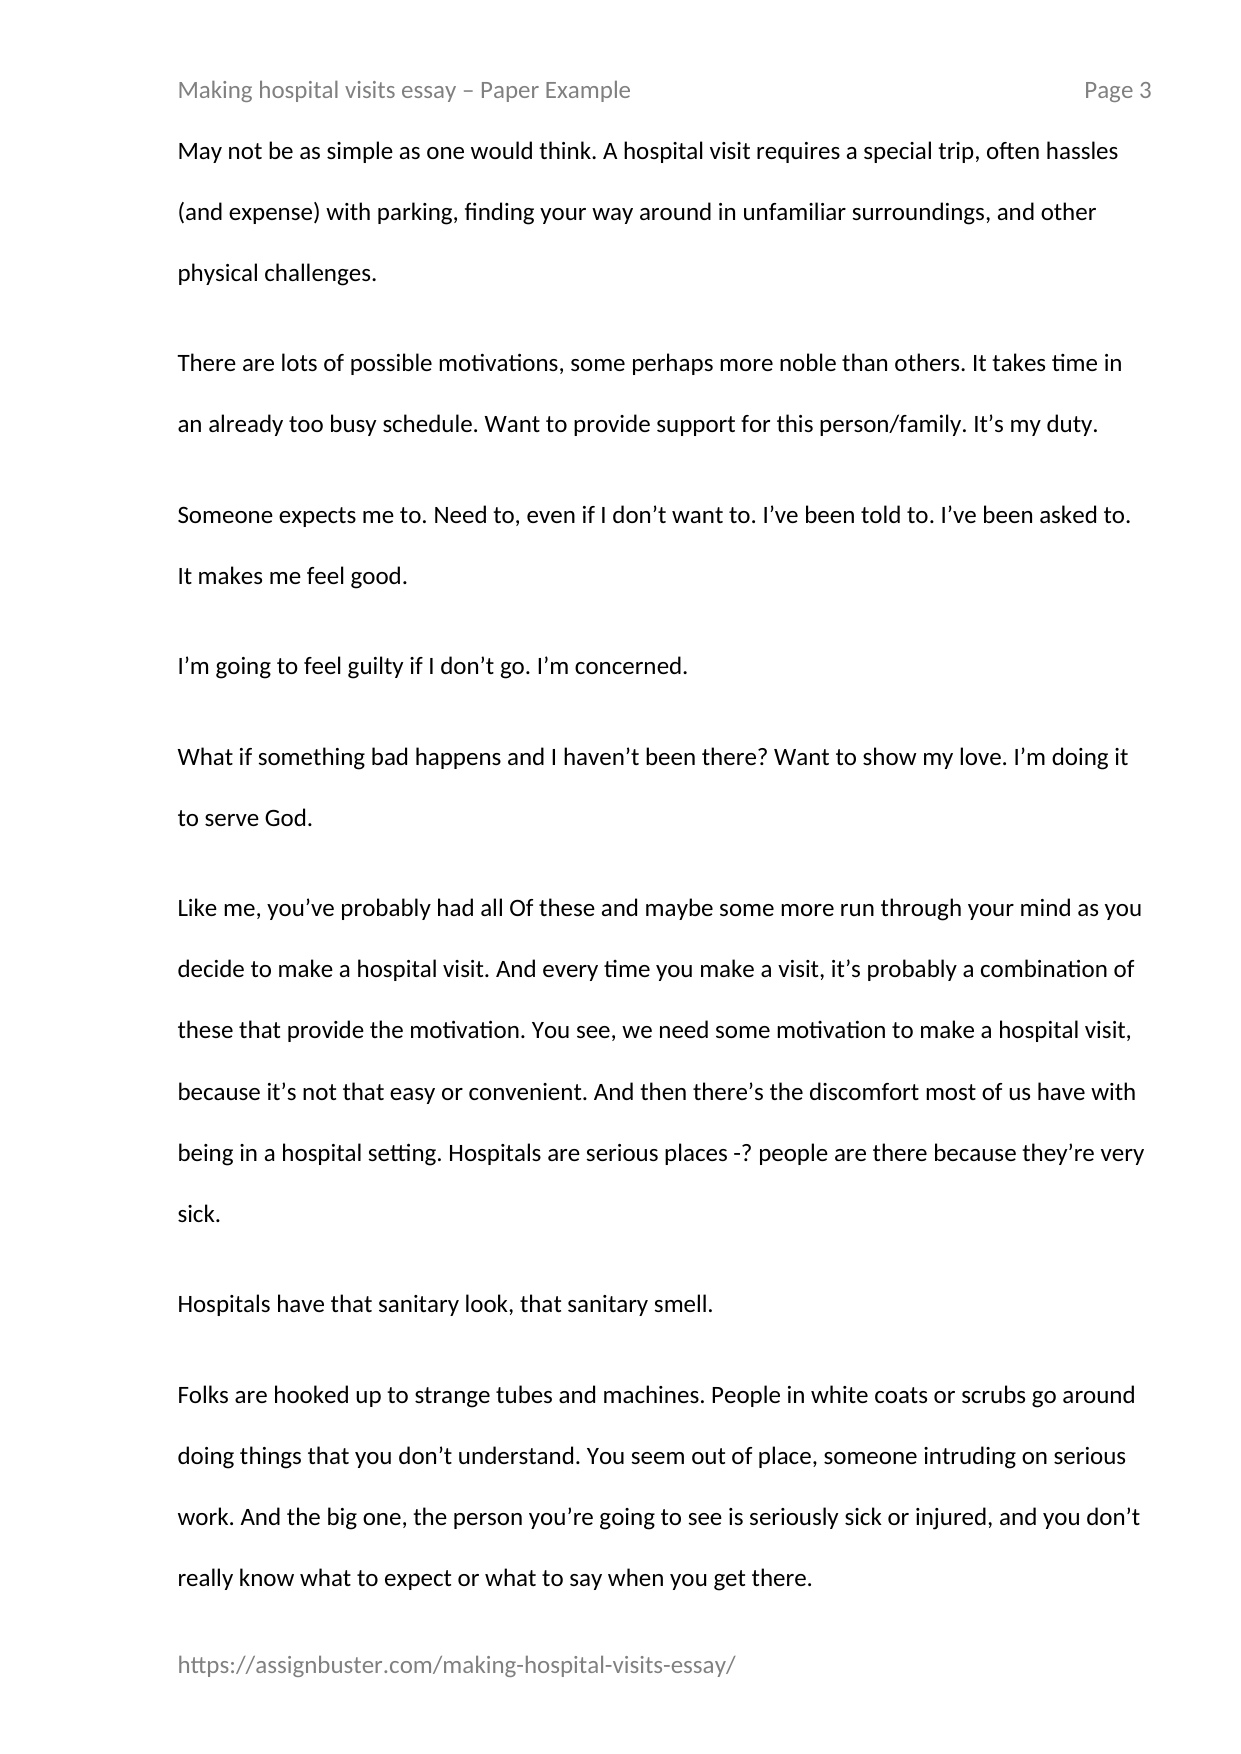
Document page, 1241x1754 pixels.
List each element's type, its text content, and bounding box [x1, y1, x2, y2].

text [177, 135, 1152, 287]
text I’m going to feel guilty if I don’t go. I’m concerned. [177, 651, 1152, 681]
text Folks are hooked up to strange tubes and machines. People in white coats or scrubs go around doing things that you don’t understand. You seem out of place, someone intruding on serious work. And the big one, the person you’re going to see is seriously sick or injured, and you don’t really know what to expect or what to say when you get there. [177, 1379, 1152, 1592]
text Hospitals have that sanitary look, that sanitary smell. [177, 1288, 1152, 1319]
text Like me, you’ve probably had all Of these and maybe some more run through your mind as you decide to make a hospital visit. And every time you make a visit, it’s probably a combination of these that provide the motivation. You see, we need some motivation to make a hospital visit, because it’s not that easy or convenient. And then there’s the discomfort most of us have with being in a hospital setting. Hospitals are serious places -? people are there because they’re very sick. [177, 893, 1152, 1228]
text What if something bad happens and I haven’t been there? Want to show my love. I’m doing it to serve God. [177, 741, 1152, 833]
text There are lots of possible motivations, some perhaps more noble than others. It takes time in an already too busy schedule. Want to provide support for this person/family. It’s my duty. [177, 347, 1152, 439]
text Someone expects me to. Need to, even if I don’t want to. I’ve been told to. I’ve been asked to. It makes me feel good. [177, 499, 1152, 591]
